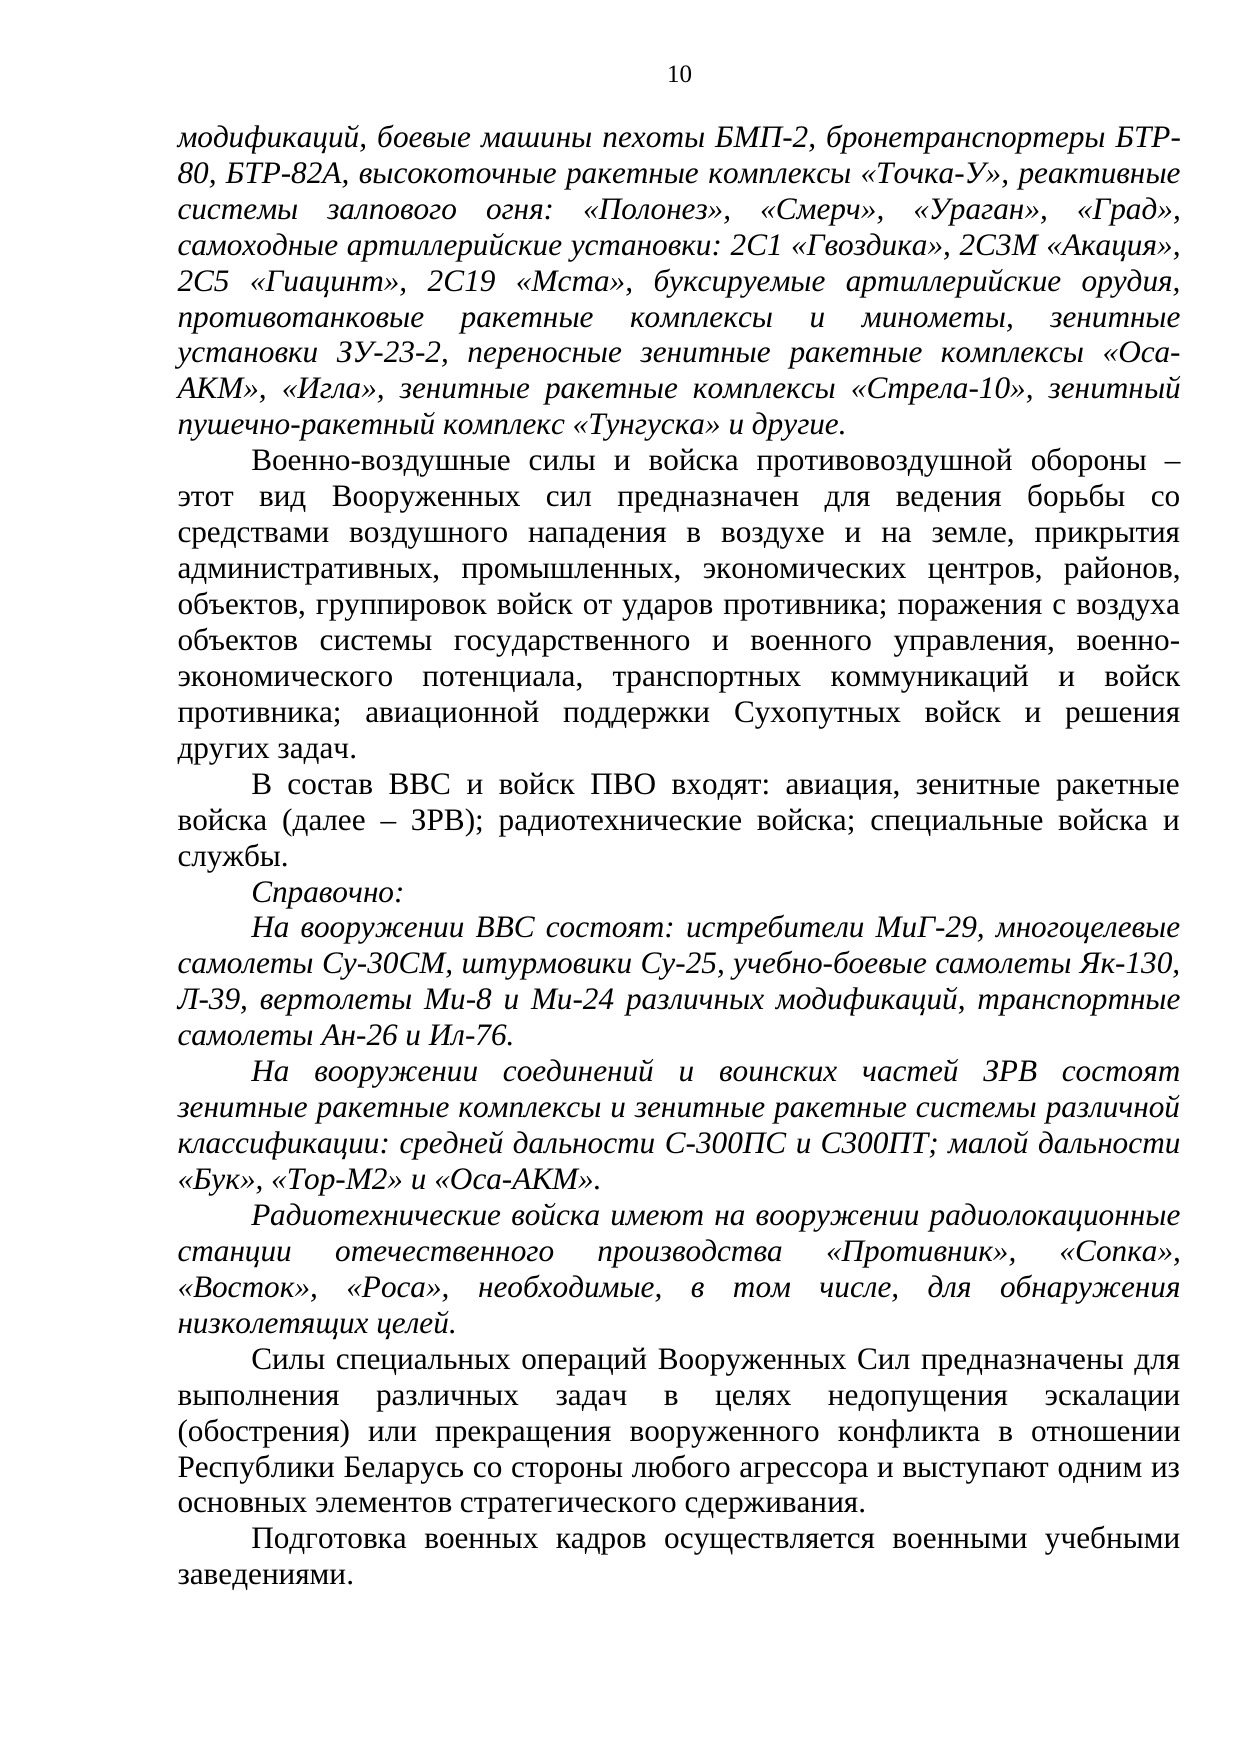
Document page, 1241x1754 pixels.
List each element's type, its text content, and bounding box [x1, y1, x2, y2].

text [177, 118, 1181, 442]
text Подготовка военных кадров осуществляется военными учебными заведениями. [177, 1520, 1181, 1592]
text Радиотехнические войска имеют на вооружении радиолокационные станции отечественного производства «Противник», «Сопка», «Восток», «Роса», необходимые, в том числе, для обнаружения низколетящих целей. [177, 1196, 1181, 1340]
text Военно-воздушные силы и войска противовоздушной обороны – этот вид Вооруженных сил предназначен для ведения борьбы со средствами воздушного нападения в воздухе и на земле, прикрытия административных, промышленных, экономических центров, районов, объектов, группировок войск от ударов противника; поражения с воздуха объектов системы государственного и военного управления, военно-экономического потенциала, транспортных коммуникаций и войск противника; авиационной поддержки Сухопутных войск и решения других задач. [177, 442, 1181, 765]
text В состав ВВС и войск ПВО входят: авиация, зенитные ракетные войска (далее – ЗРВ); радиотехнические войска; специальные войска и службы. [177, 765, 1181, 873]
text Силы специальных операций Вооруженных Сил предназначены для выполнения различных задач в целях недопущения эскалации (обострения) или прекращения вооруженного конфликта в отношении Республики Беларусь со стороны любого агрессора и выступают одним из основных элементов стратегического сдерживания. [177, 1340, 1181, 1520]
text Справочно: [177, 873, 1181, 909]
text На вооружении соединений и воинских частей ЗРВ состоят зенитные ракетные комплексы и зенитные ракетные системы различной классификации: средней дальности С-300ПС и С300ПТ; малой дальности «Бук», «Тор-М2» и «Оса-АКМ». [177, 1052, 1181, 1196]
text На вооружении ВВС состоят: истребители МиГ-29, многоцелевые самолеты Су-30СМ, штурмовики Су-25, учебно-боевые самолеты Як-130, Л-39, вертолеты Ми-8 и Ми-24 различных модификаций, транспортные самолеты Ан-26 и Ил-76. [177, 909, 1181, 1052]
